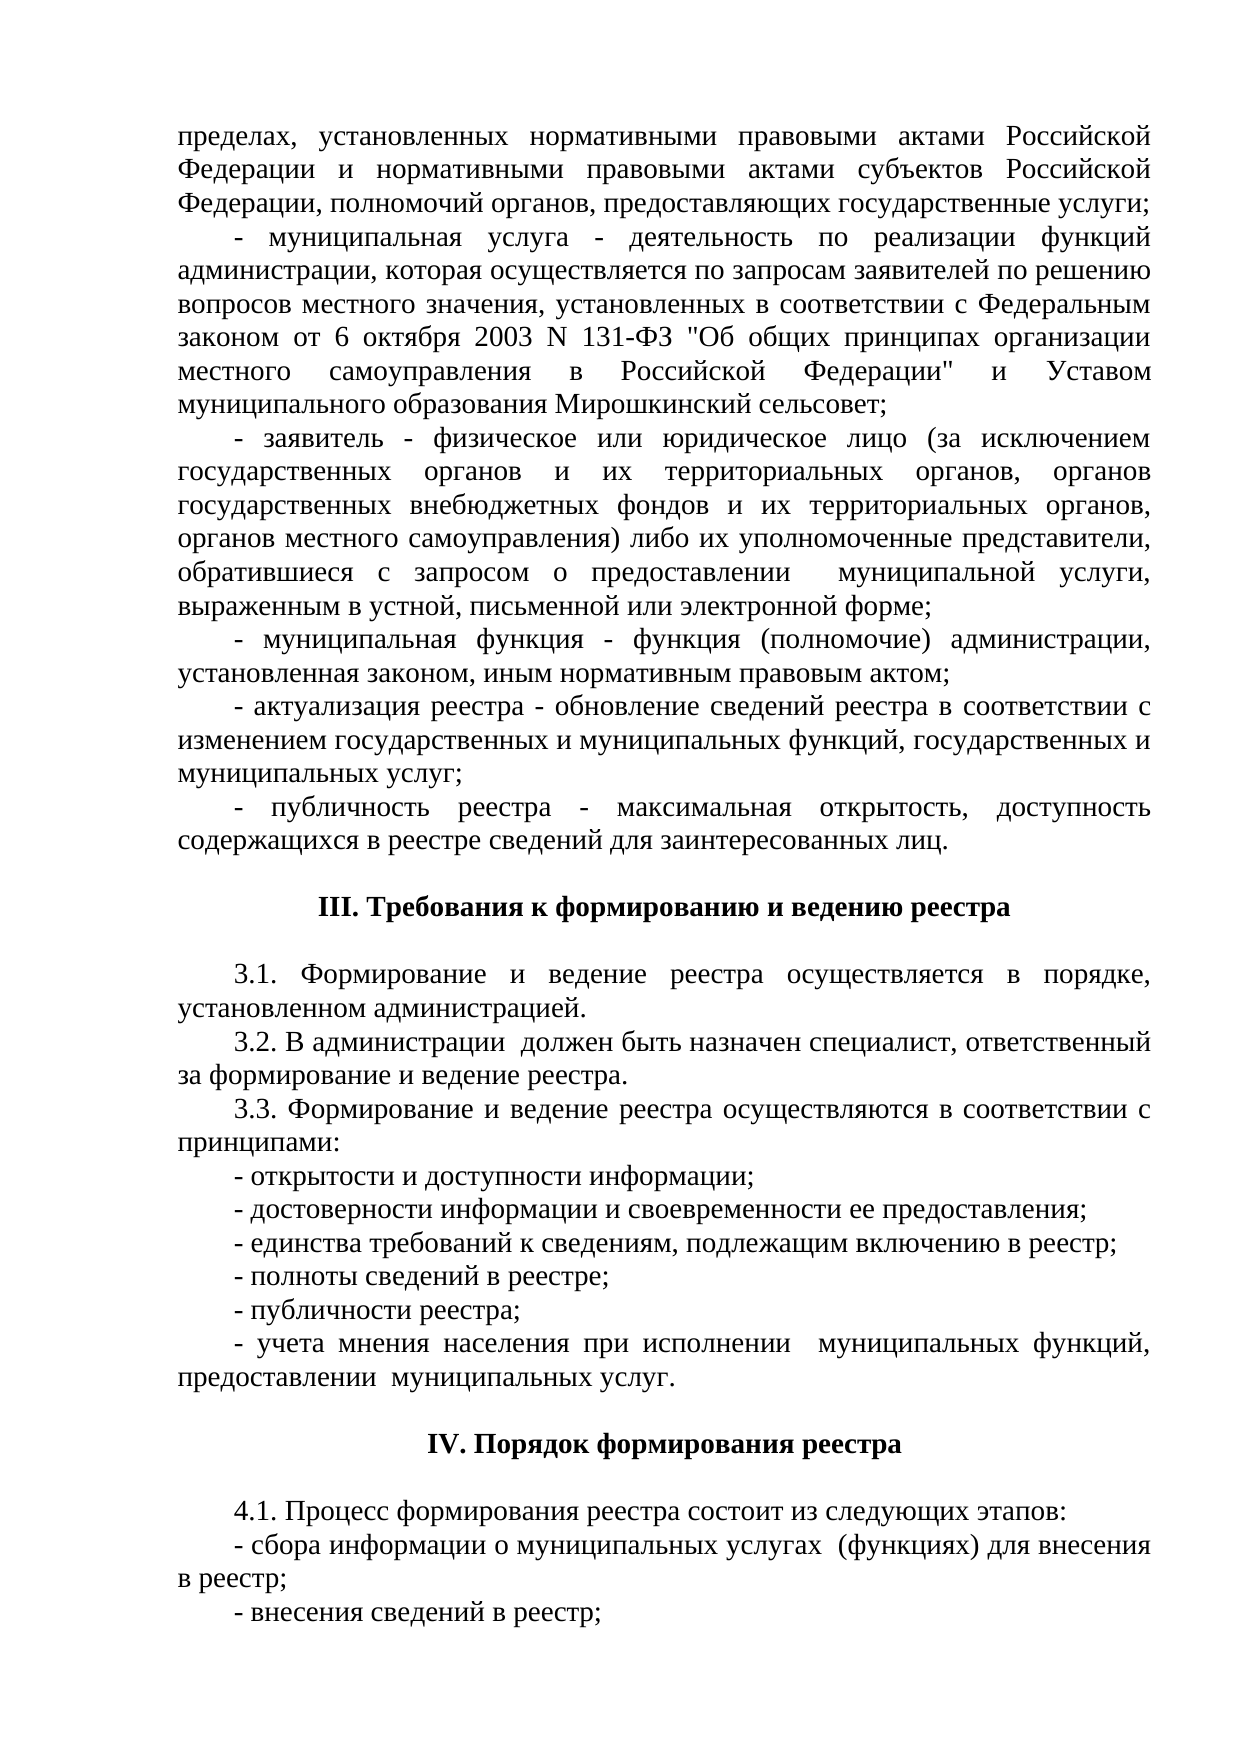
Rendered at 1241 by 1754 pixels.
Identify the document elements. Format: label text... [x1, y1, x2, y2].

text - муниципальная услуга - деятельность по реализации функций администрации, которая осуществляется по запросам заявителей по решению вопросов местного значения, установленных в соответствии с Федеральным законом от 6 октября 2003 N 131-ФЗ "Об общих принципах организации местного самоуправления в Российской Федерации" и Уставом муниципального образования Мирошкинский сельсовет; [177, 219, 1152, 420]
text - публичность реестра - максимальная открытость, доступность содержащихся в реестре сведений для заинтересованных лиц. [177, 789, 1152, 856]
text - заявитель - физическое или юридическое лицо (за исключением государственных органов и их территориальных органов, органов государственных внебюджетных фондов и их территориальных органов, органов местного самоуправления) либо их уполномоченные представители, обратившиеся с запросом о предоставлении муниципальной услуги, выраженным в устной, письменной или электронной форме; [177, 420, 1152, 621]
text - муниципальная функция - функция (полномочие) администрации, установленная законом, иным нормативным правовым актом; [177, 621, 1152, 688]
text 4.1. Процесс формирования реестра состоит из следующих этапов: [177, 1493, 1152, 1527]
text 3.3. Формирование и ведение реестра осуществляются в соответствии с принципами: [177, 1091, 1152, 1158]
text - внесения сведений в реестр; [177, 1594, 1152, 1627]
text - единства требований к сведениям, подлежащим включению в реестр; [177, 1225, 1152, 1258]
text - открытости и доступности информации; [177, 1158, 1152, 1191]
text - публичности реестра; [177, 1292, 1152, 1326]
text - актуализация реестра - обновление сведений реестра в соответствии с изменением государственных и муниципальных функций, государственных и муниципальных услуг; [177, 688, 1152, 789]
text - полноты сведений в реестре; [177, 1258, 1152, 1292]
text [177, 118, 1152, 219]
text - достоверности информации и своевременности ее предоставления; [177, 1191, 1152, 1225]
text IV. Порядок формирования реестра [177, 1426, 1152, 1460]
text 3.1. Формирование и ведение реестра осуществляется в порядке, установленном администрацией. [177, 957, 1152, 1024]
text 3.2. В администрации должен быть назначен специалист, ответственный за формирование и ведение реестра. [177, 1024, 1152, 1091]
text III. Требования к формированию и ведению реестра [177, 889, 1152, 923]
text - учета мнения населения при исполнении муниципальных функций, предоставлении муниципальных услуг. [177, 1326, 1152, 1393]
text - сбора информации о муниципальных услугах (функциях) для внесения в реестр; [177, 1527, 1152, 1594]
